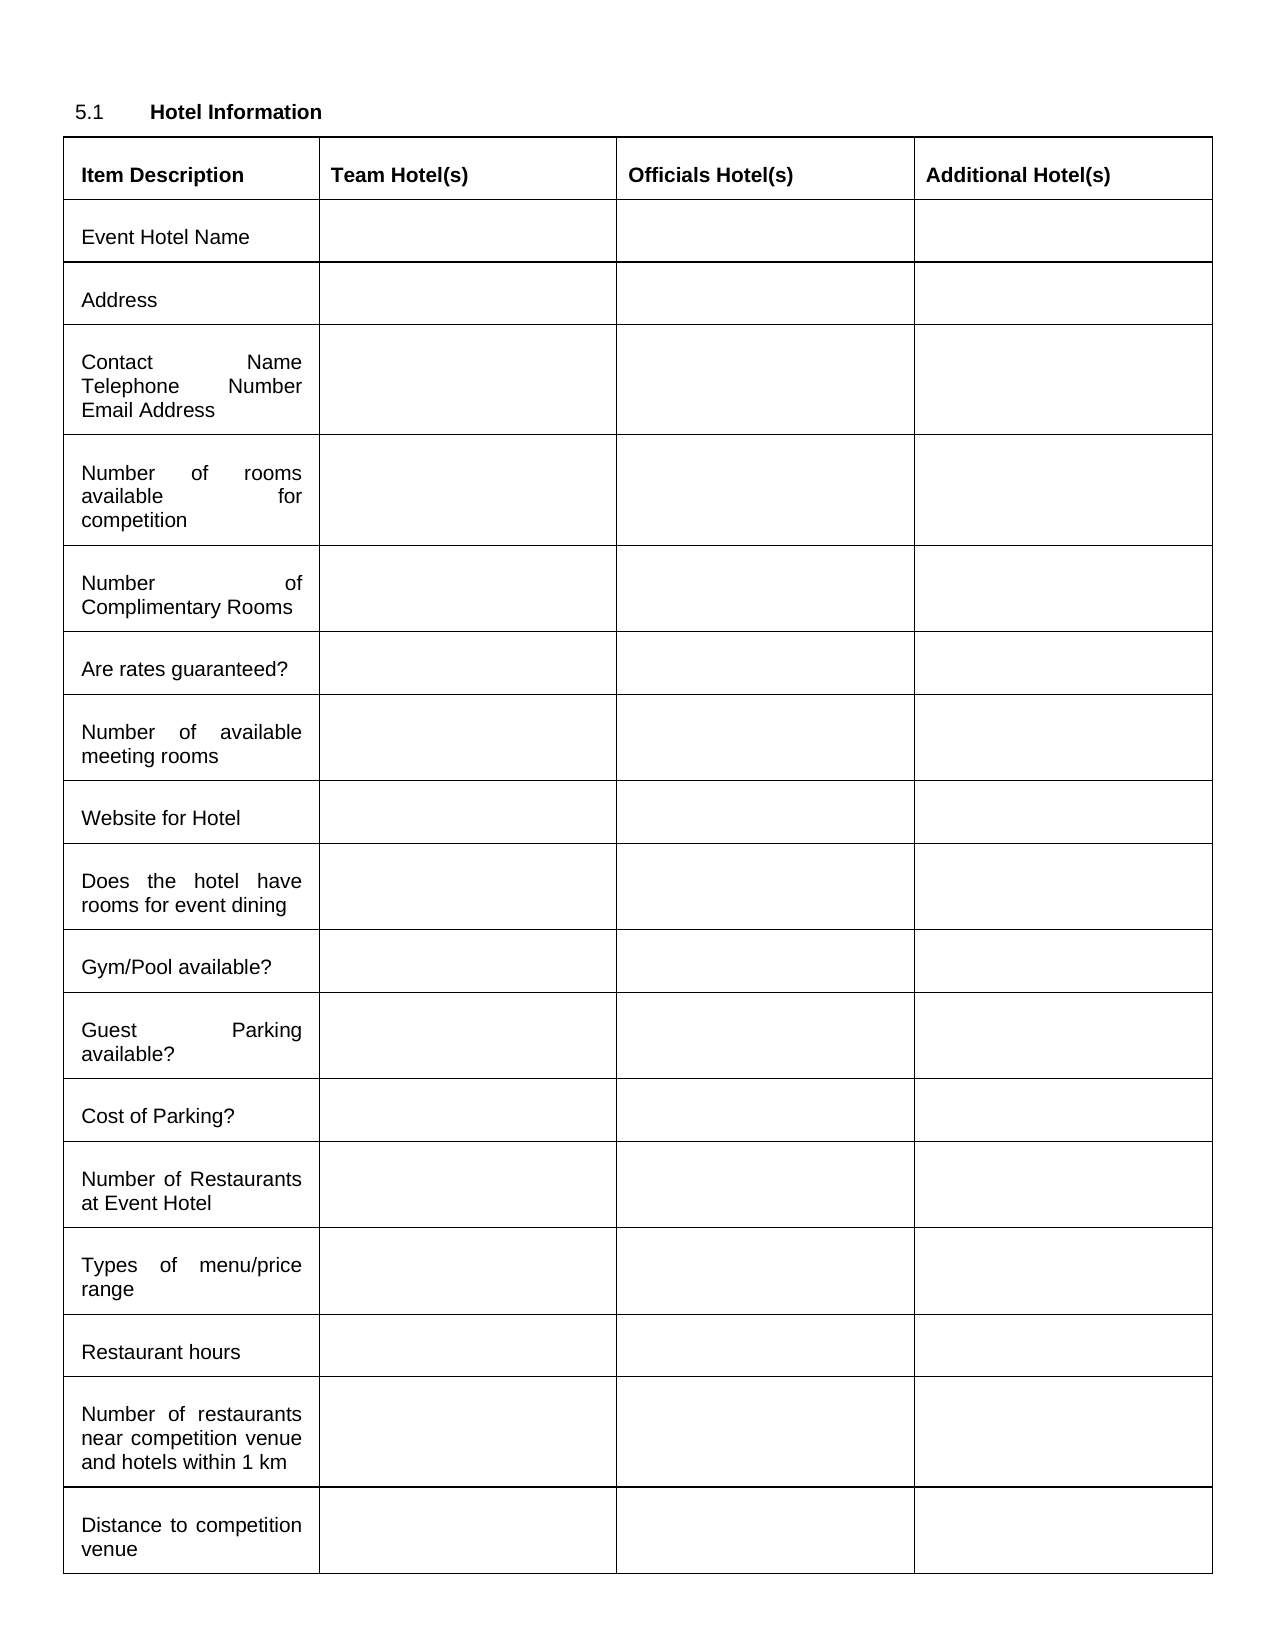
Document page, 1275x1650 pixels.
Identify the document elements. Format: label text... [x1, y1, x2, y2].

table_cell [915, 695, 1212, 780]
table_cell Number of rooms available for competition [64, 435, 319, 545]
table_cell [617, 844, 914, 929]
table_cell [915, 844, 1212, 929]
table_cell Gym/Pool available? [64, 930, 319, 992]
table_cell [617, 325, 914, 434]
table_cell Number of Restaurants at Event Hotel [64, 1142, 319, 1227]
table_cell Guest Parking available? [64, 993, 319, 1078]
table_cell [617, 435, 914, 545]
table_cell [915, 435, 1212, 545]
text Hotel Information [75, 100, 1200, 124]
table_cell [320, 844, 616, 929]
table_cell [915, 1377, 1212, 1486]
table_cell [320, 200, 616, 261]
table_cell [320, 325, 616, 434]
table_cell [915, 1142, 1212, 1227]
table_cell Types of menu/price range [64, 1228, 319, 1313]
table_cell [320, 1142, 616, 1227]
table_cell Restaurant hours [64, 1315, 319, 1376]
table_header Additional Hotel(s) [915, 138, 1212, 199]
table_cell [617, 1079, 914, 1141]
table_cell [617, 1377, 914, 1486]
table_cell [617, 781, 914, 843]
table_cell [320, 1079, 616, 1141]
table_cell Event Hotel Name [64, 200, 319, 261]
table_cell [915, 930, 1212, 992]
table_cell Does the hotel have rooms for event dining [64, 844, 319, 929]
table_header Officials Hotel(s) [617, 138, 914, 199]
table_cell [320, 1377, 616, 1486]
table_cell [617, 546, 914, 631]
table_cell [915, 781, 1212, 843]
table_cell [320, 263, 616, 324]
table_cell [617, 993, 914, 1078]
table_cell [915, 325, 1212, 434]
table_cell [915, 546, 1212, 631]
table_cell [320, 930, 616, 992]
table_cell [617, 1488, 914, 1573]
table_cell [320, 1315, 616, 1376]
table_cell [617, 200, 914, 261]
table_cell [617, 632, 914, 694]
table_cell [915, 993, 1212, 1078]
table_header Team Hotel(s) [320, 138, 616, 199]
table_cell Cost of Parking? [64, 1079, 319, 1141]
table_cell [617, 1228, 914, 1313]
table_cell Number of available meeting rooms [64, 695, 319, 780]
table_cell [915, 1228, 1212, 1313]
table_cell [617, 263, 914, 324]
table_cell Number of restaurants near competition venue and hotels within 1 km [64, 1377, 319, 1486]
table_cell [915, 200, 1212, 261]
table_header Item Description [64, 138, 319, 199]
table_cell Website for Hotel [64, 781, 319, 843]
table_cell [617, 1315, 914, 1376]
table_cell [617, 930, 914, 992]
table_cell [915, 1488, 1212, 1573]
table_cell Address [64, 263, 319, 324]
table_cell [320, 435, 616, 545]
table_cell [320, 632, 616, 694]
table_cell [915, 1079, 1212, 1141]
table_cell Are rates guaranteed? [64, 632, 319, 694]
table_cell [320, 1228, 616, 1313]
table_cell [617, 695, 914, 780]
table_cell [915, 632, 1212, 694]
table_cell Distance to competition venue [64, 1488, 319, 1573]
table_cell [320, 695, 616, 780]
table_cell [915, 1315, 1212, 1376]
table_cell [617, 1142, 914, 1227]
table_cell Contact Name Telephone Number Email Address [64, 325, 319, 434]
table_cell [915, 263, 1212, 324]
table_cell [320, 993, 616, 1078]
table_cell Number of Complimentary Rooms [64, 546, 319, 631]
table_cell [320, 546, 616, 631]
table_cell [320, 781, 616, 843]
table_cell [320, 1488, 616, 1573]
